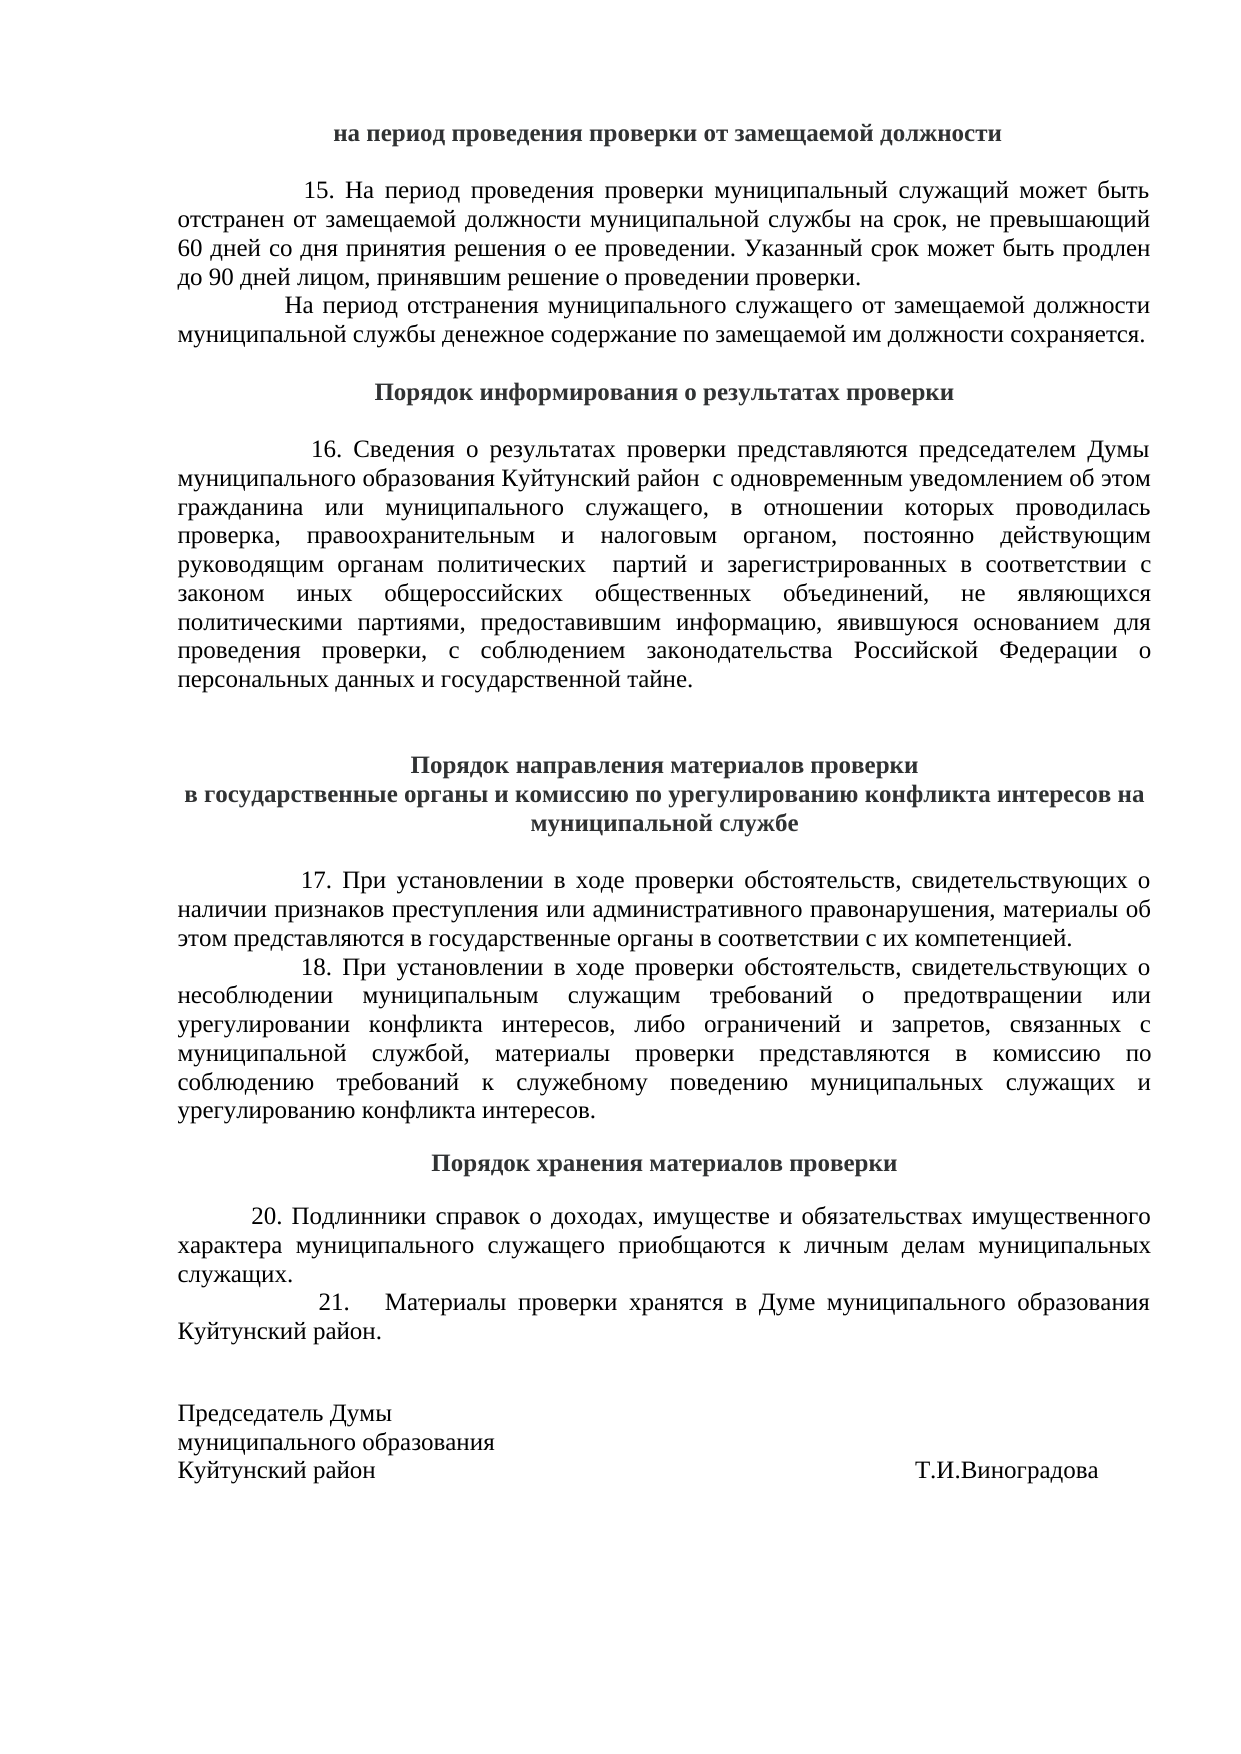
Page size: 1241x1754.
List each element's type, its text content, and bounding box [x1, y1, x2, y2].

text муниципального образования [177, 1427, 1152, 1455]
text Председатель Думы [177, 1398, 1152, 1427]
text 16. Сведения о результатах проверки представляются председателем Думы муниципального образования Куйтунский район с одновременным уведомлением об этом гражданина или муниципального служащего, в отношении которых проводилась проверка, правоохранительным и налоговым органом, постоянно действующим руководящим органам политических партий и зарегистрированных в соответствии с законом иных общероссийских общественных объединений, не являющихся политическими партиями, предоставившим информацию, явившуюся основанием для проведения проверки, с соблюдением законодательства Российской Федерации о персональных данных и государственной тайне. [177, 434, 1152, 693]
text 18. При установлении в ходе проверки обстоятельств, свидетельствующих о несоблюдении муниципальным служащим требований о предотвращении или урегулировании конфликта интересов, либо ограничений и запретов, связанных с муниципальной службой, материалы проверки представляются в комиссию по соблюдению требований к служебному поведению муниципальных служащих и урегулированию конфликта интересов. [177, 952, 1152, 1124]
text 15. На период проведения проверки муниципальный служащий может быть отстранен от замещаемой должности муниципальной службы на срок, не превышающий 60 дней со дня принятия решения о ее проведении. Указанный срок может быть продлен до 90 дней лицом, принявшим решение о проведении проверки. [177, 176, 1152, 291]
text 17. При установлении в ходе проверки обстоятельств, свидетельствующих о наличии признаков преступления или административного правонарушения, материалы об этом представляются в государственные органы в соответствии с их компетенцией. [177, 866, 1152, 952]
text Порядок направления материалов проверки [177, 751, 1152, 779]
text на период проведения проверки от замещаемой должности [177, 118, 1152, 147]
text На период отстранения муниципального служащего от замещаемой должности муниципальной службы денежное содержание по замещаемой им должности сохраняется. [177, 291, 1152, 348]
text 21. Материалы проверки хранятся в Думе муниципального образования Куйтунский район. [177, 1287, 1152, 1345]
text Куйтунский район Т.И.Виноградова [177, 1455, 1152, 1484]
text в государственные органы и комиссию по урегулированию конфликта интересов на муниципальной службе [177, 779, 1152, 837]
text Порядок хранения материалов проверки [177, 1148, 1152, 1177]
text Порядок информирования о результатах проверки [177, 377, 1152, 406]
text 20. Подлинники справок о доходах, имуществе и обязательствах имущественного характера муниципального служащего приобщаются к личным делам муниципальных служащих. [177, 1201, 1152, 1287]
